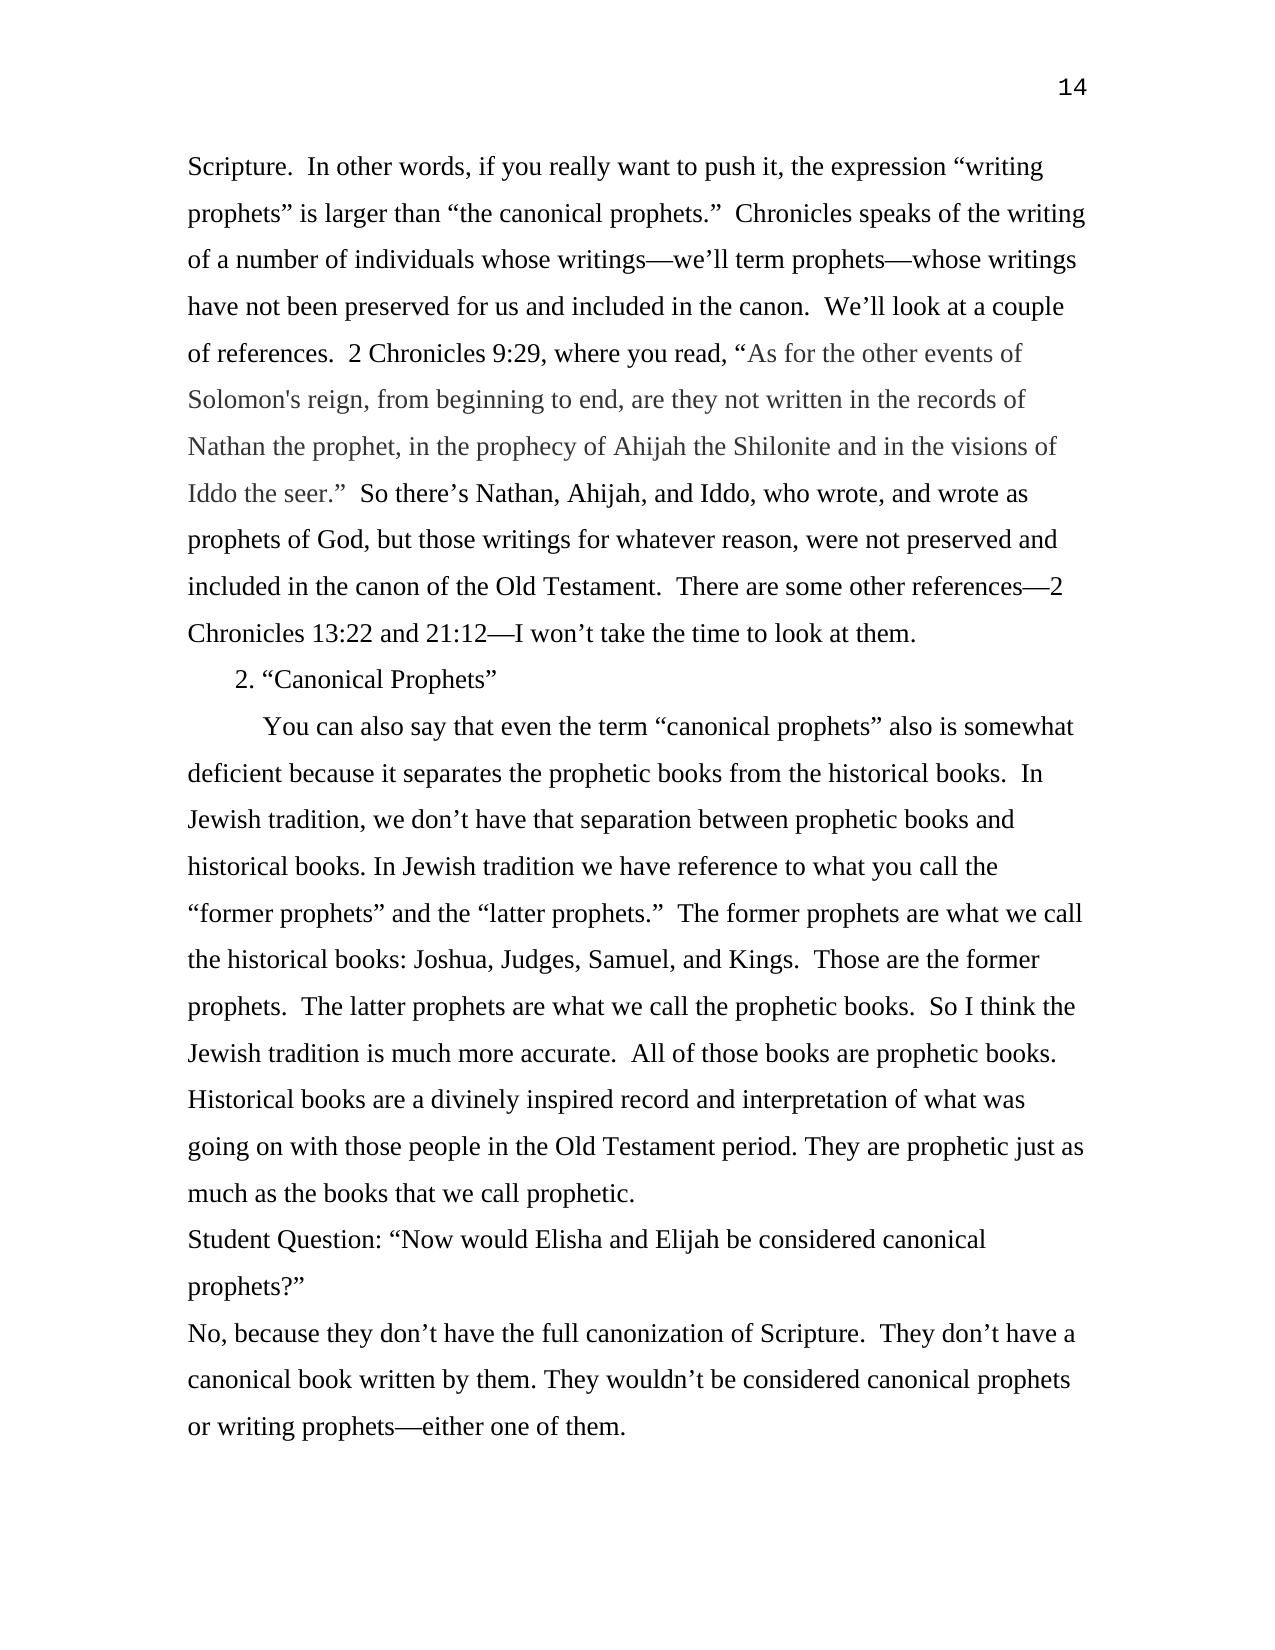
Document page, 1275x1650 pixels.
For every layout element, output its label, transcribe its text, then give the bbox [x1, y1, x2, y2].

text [187, 150, 1087, 648]
text Student Question: “Now would Elisha and Elijah be considered canonical prophets?” [187, 1223, 1087, 1301]
text No, because they don’t have the full canonization of Scripture. They don’t have a canonical book written by them. They wouldn’t be considered canonical prophets or writing prophets—either one of them. [187, 1317, 1087, 1441]
text 2. “Canonical Prophets” You can also say that even the term “canonical prophets” also is somewhat deficient because it separates the prophetic books from the historical books. In Jewish tradition, we don’t have that separation between prophetic books and historical books. In Jewish tradition we have reference to what you call the “former prophets” and the “latter prophets.” The former prophets are what we call the historical books: Joshua, Judges, Samuel, and Kings. Those are the former prophets. The latter prophets are what we call the prophetic books. So I think the Jewish tradition is much more accurate. All of those books are prophetic books. Historical books are a divinely inspired record and interpretation of what was going on with those people in the Old Testament period. They are prophetic just as much as the books that we call prophetic. [187, 663, 1087, 1208]
